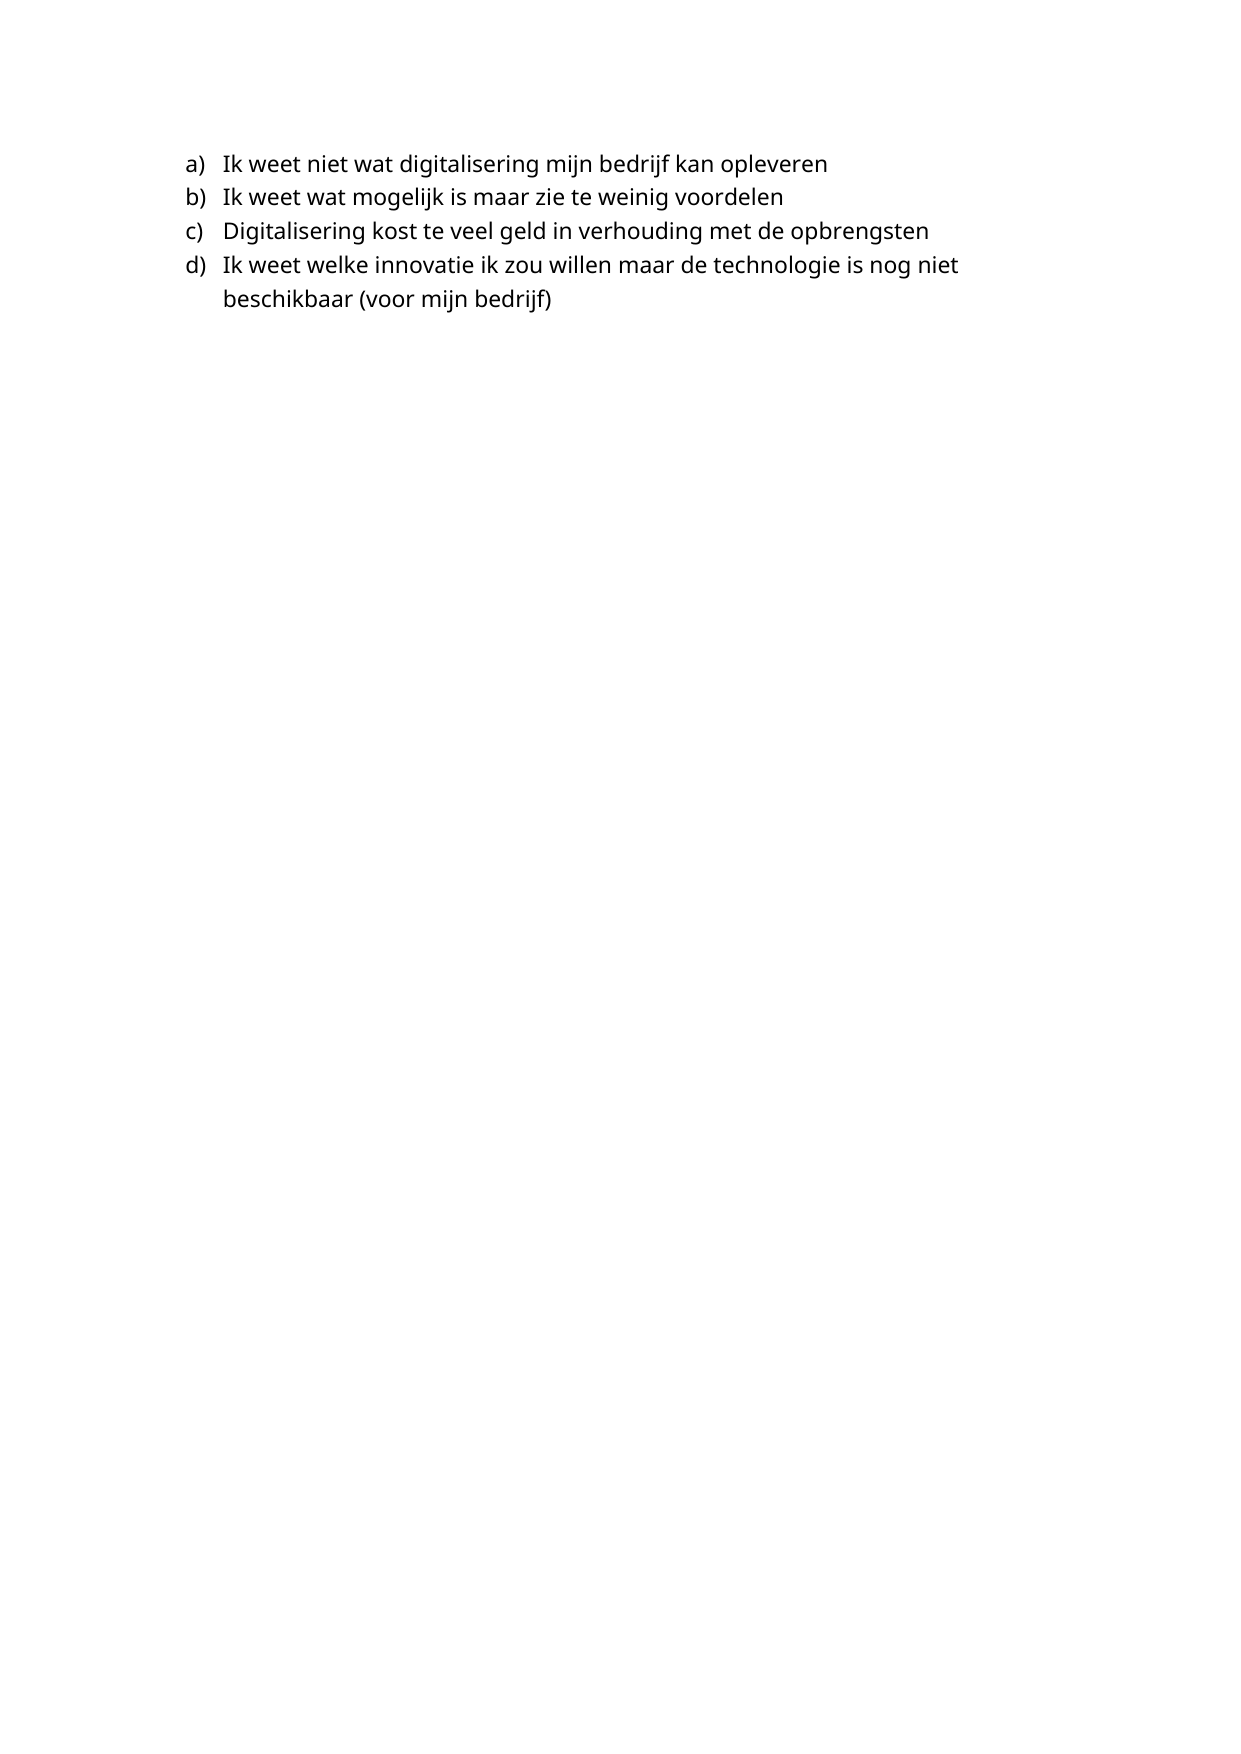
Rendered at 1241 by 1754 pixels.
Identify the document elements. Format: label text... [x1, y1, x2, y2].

list Ik weet wat mogelijk is maar zie te weinig voordelen [185, 181, 1093, 213]
list Ik weet welke innovatie ik zou willen maar de technologie is nog niet beschikbaar (voor mijn bedrijf) [185, 249, 1093, 314]
list Ik weet niet wat digitalisering mijn bedrijf kan opleveren [185, 148, 1093, 179]
list Digitalisering kost te veel geld in verhouding met de opbrengsten [185, 215, 1093, 246]
